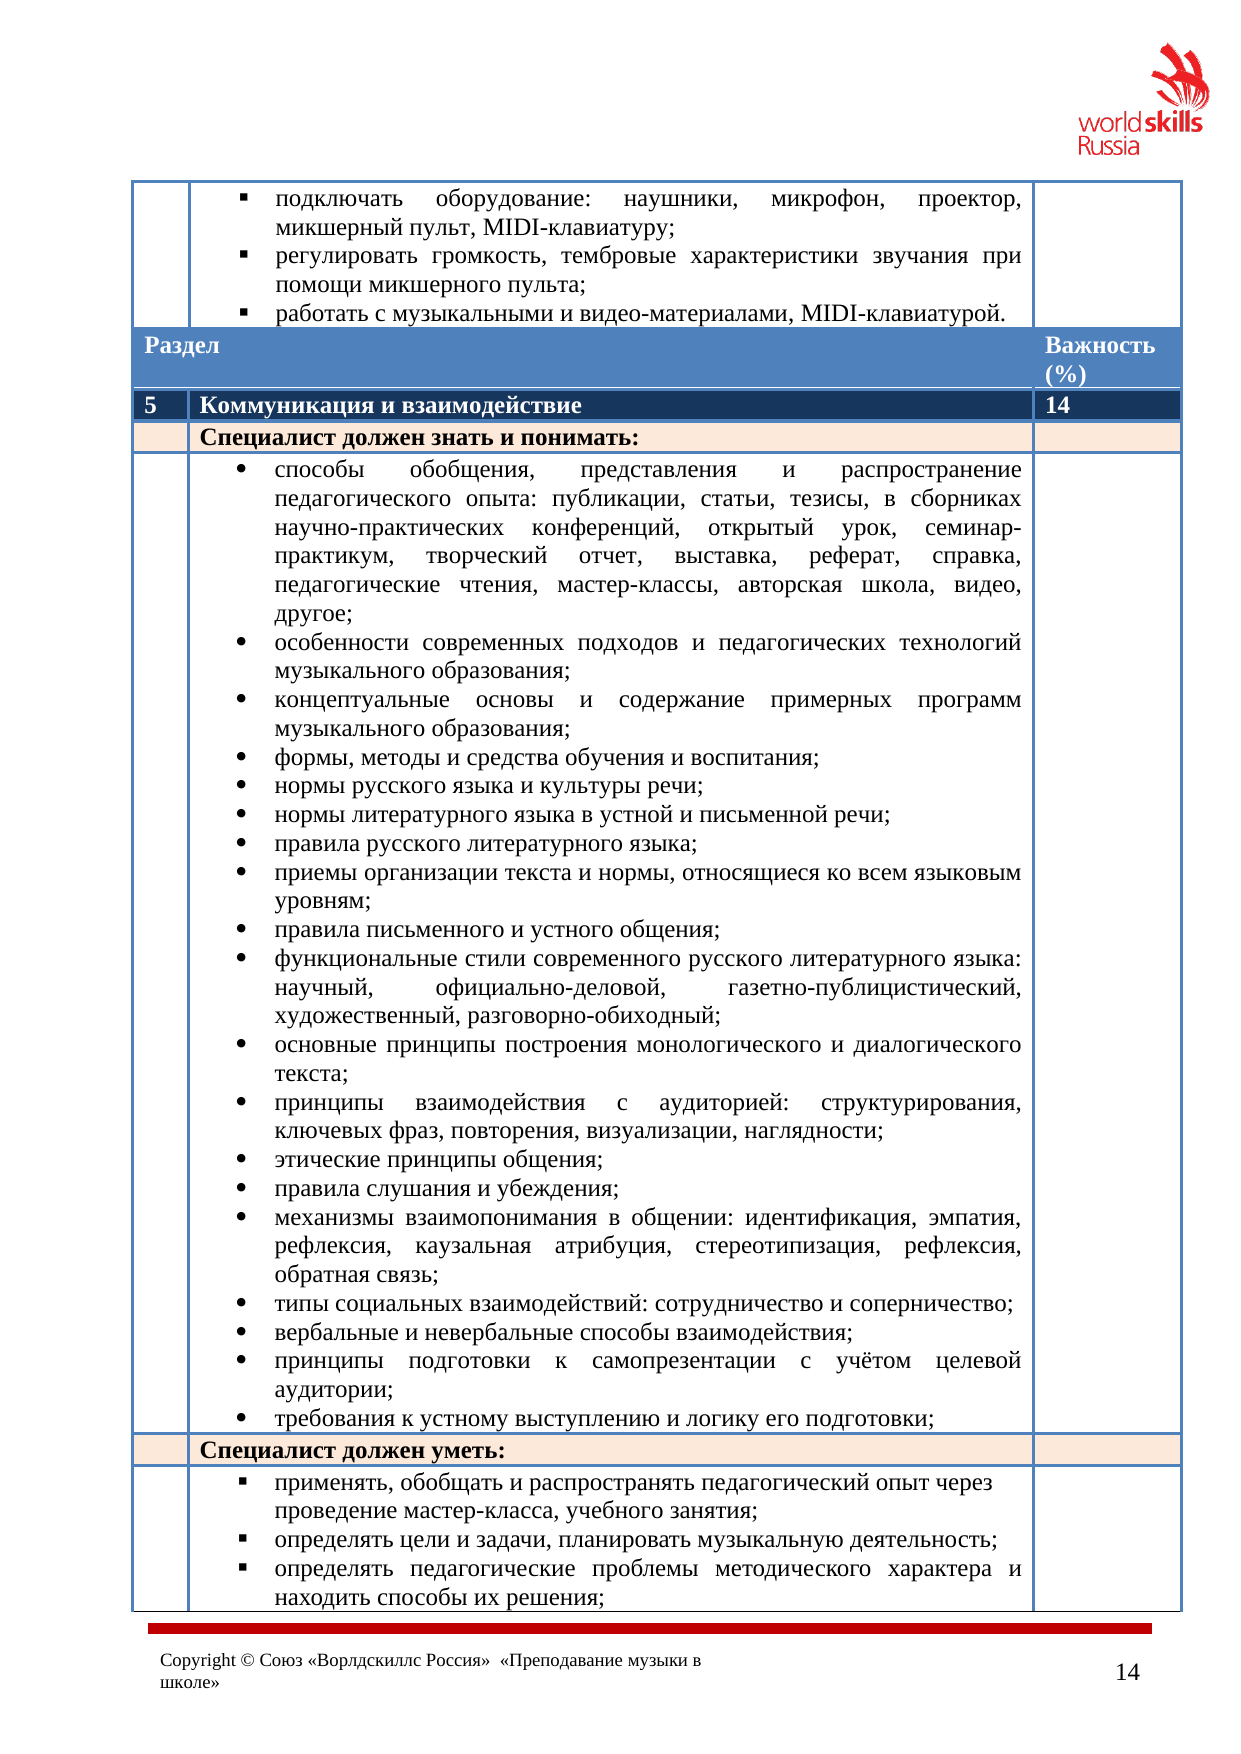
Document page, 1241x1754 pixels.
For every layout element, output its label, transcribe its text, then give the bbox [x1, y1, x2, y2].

table_cell [1035, 1467, 1180, 1611]
table_cell 5 [134, 391, 187, 419]
table_cell [1035, 423, 1180, 451]
table_cell [134, 1467, 187, 1611]
table_cell 14 [1035, 391, 1180, 419]
table_cell [1035, 454, 1180, 1432]
table_cell [134, 454, 187, 1432]
table_cell [134, 183, 188, 327]
table_cell [134, 1435, 187, 1464]
table_cell Коммуникация и взаимодействие [190, 391, 1032, 419]
table_cell Важность (%) [1035, 330, 1180, 387]
table_cell [1035, 1435, 1180, 1464]
table_cell Специалист должен уметь: [190, 1435, 1032, 1464]
table_cell [1035, 183, 1180, 327]
table_cell Специалист должен знать и понимать: [190, 423, 1032, 451]
table_cell [134, 423, 187, 451]
table_cell Раздел [134, 330, 1032, 387]
picture [1078, 42, 1235, 155]
table_cell способы обобщения, представления и распространение педагогического опыта: публикации, статьи, тезисы, в сборниках научно-практических конференций, открытый урок, семинар-практикум, творческий отчет, выставка, реферат, справка, педагогические чтения, мастер-классы, авторская школа, видео, другое; особенности современных подходов и педагогических технологий музыкального образования; концептуальные основы и содержание примерных программ музыкального образования; формы, методы и средства обучения и воспитания; нормы русского языка и культуры речи; нормы литературного языка в устной и письменной речи; правила русского литературного языка; приемы организации текста и нормы, относящиеся ко всем языковым уровням; правила письменного и устного общения; функциональные стили современного русского литературного языка: научный, официально-деловой, газетно-публицистический, художественный, разговорно-обиходный; основные принципы построения монологического и диалогического текста; принципы взаимодействия с аудиторией: структурирования, ключевых фраз, повторения, визуализации, наглядности; этические принципы общения; правила слушания и убеждения; механизмы взаимопонимания в общении: идентификация, эмпатия, рефлексия, каузальная атрибуция, стереотипизация, рефлексия, обратная связь; типы социальных взаимодействий: сотрудничество и соперничество; вербальные и невербальные способы взаимодействия; принципы подготовки к самопрезентации с учётом целевой аудитории; требования к устному выступлению и логику его подготовки; [190, 454, 1032, 1432]
